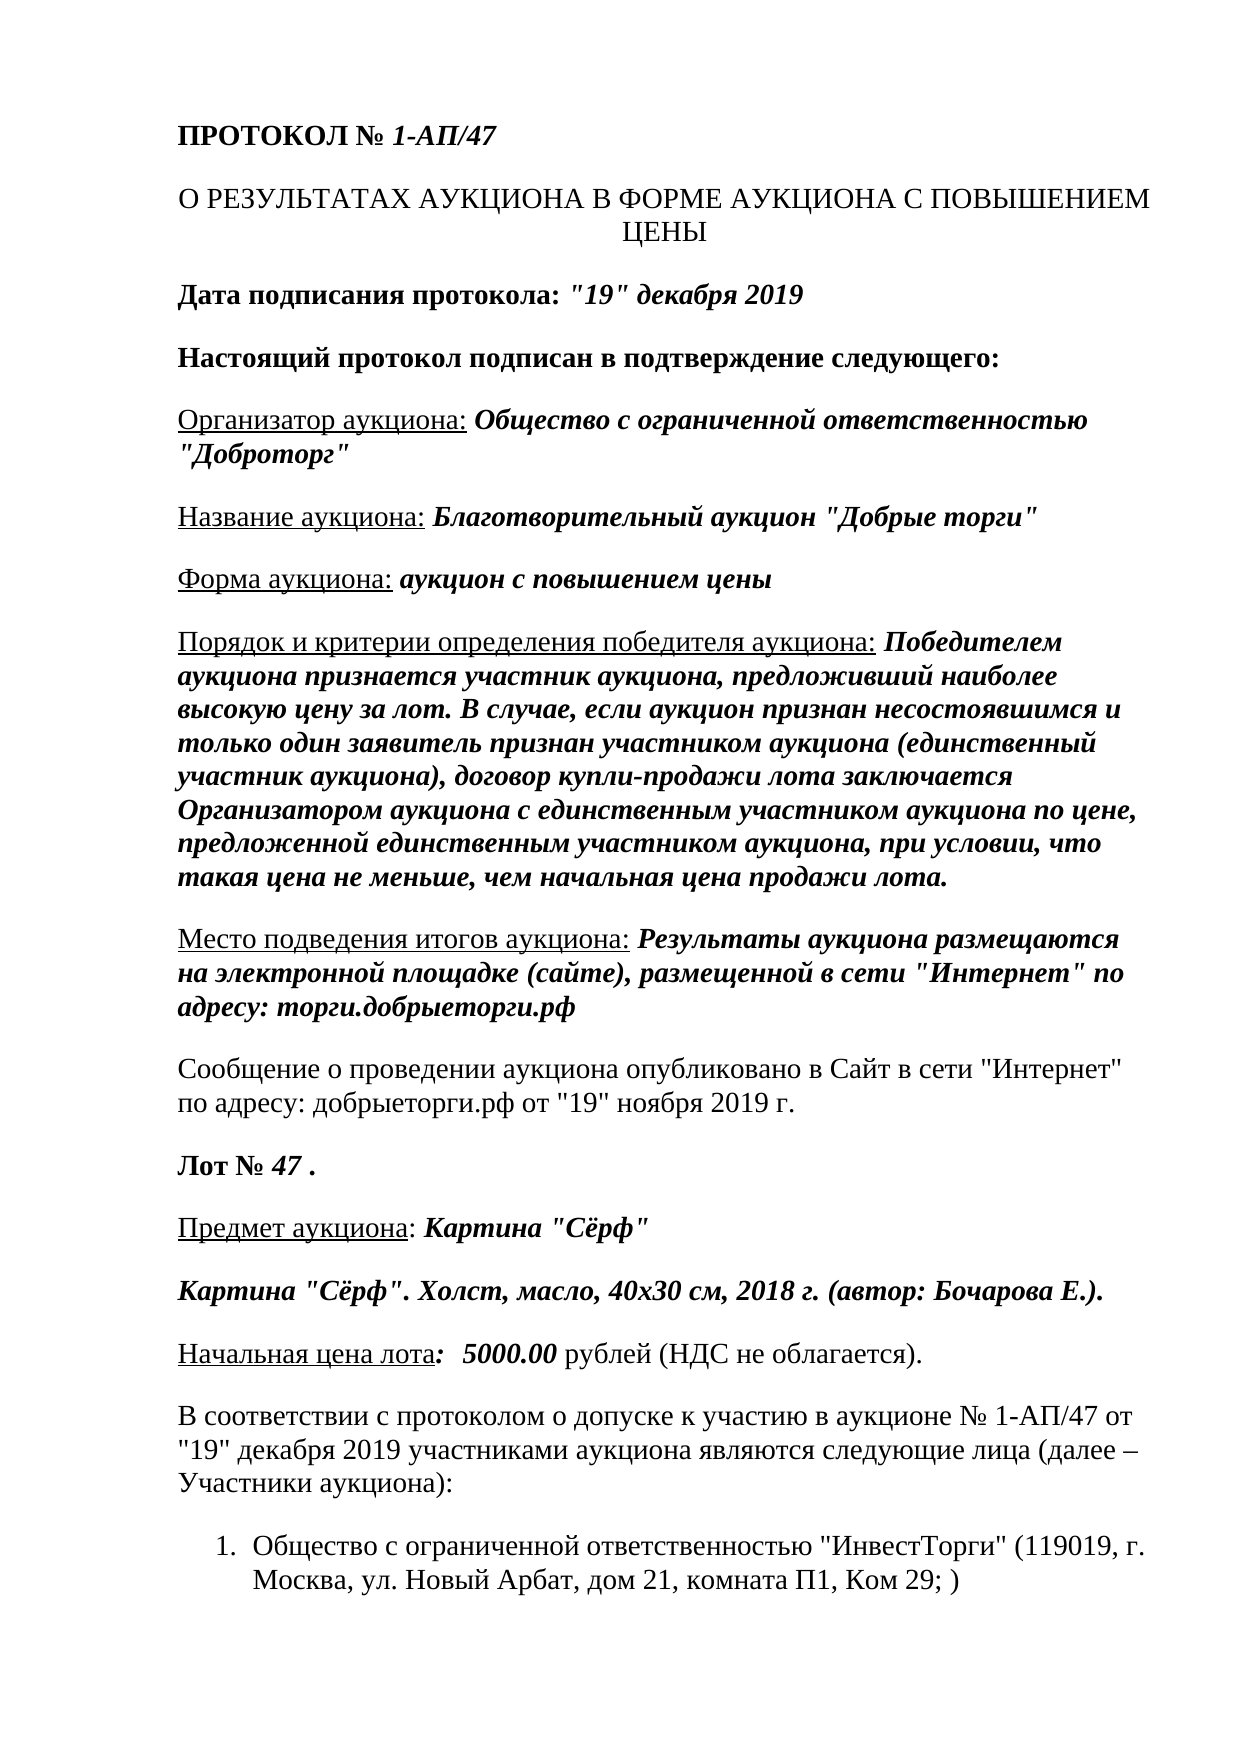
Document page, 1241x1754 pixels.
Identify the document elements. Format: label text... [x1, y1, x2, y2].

text Форма аукциона: аукцион с повышением цены [177, 561, 1152, 595]
text Порядок и критерии определения победителя аукциона: Победителем аукциона признается участник аукциона, предложивший наиболее высокую цену за лот. В случае, если аукцион признан несостоявшимся и только один заявитель признан участником аукциона (единственный участник аукциона), договор купли-продажи лота заключается Организатором аукциона с единственным участником аукциона по цене, предложенной единственным участником аукциона, при условии, что такая цена не меньше, чем начальная цена продажи лота. [177, 624, 1152, 892]
text Картина "Сёрф". Холст, масло, 40х30 см, 2018 г. (автор: Бочарова Е.). [177, 1273, 1152, 1307]
text В соответствии с протоколом о допуске к участию в аукционе № 1-АП/47 от "19" декабря 2019 участниками аукциона являются следующие лица (далее – Участники аукциона): [177, 1398, 1152, 1499]
text Настоящий протокол подписан в подтверждение следующего: [177, 340, 1152, 373]
text Название аукциона: Благотворительный аукцион "Добрые торги" [177, 499, 1152, 532]
list Общество с ограниченной ответственностью "ИнвестТорги" (119019, г. Москва, ул. Новый Арбат, дом 21, комната П1, Ком 29; ) [215, 1528, 1152, 1595]
text О РЕЗУЛЬТАТАХ АУКЦИОНА В ФОРМЕ АУКЦИОНА С ПОВЫШЕНИЕМ ЦЕНЫ [177, 181, 1152, 248]
text Начальная цена лота: 5000.00 рублей (НДС не облагается). [177, 1336, 1152, 1369]
text ПРОТОКОЛ № 1-АП/47 [177, 118, 1152, 152]
text Организатор аукциона: Общество с ограниченной ответственностью "Доброторг" [177, 402, 1152, 469]
text Лот № 47 . [177, 1148, 1152, 1181]
text Место подведения итогов аукциона: Результаты аукциона размещаются на электронной площадке (сайте), размещенной в сети "Интернет" по адресу: торги.добрыеторги.рф [177, 922, 1152, 1022]
text Предмет аукциона: Картина "Сёрф" [177, 1210, 1152, 1244]
text Дата подписания протокола: "19" декабря 2019 [177, 277, 1152, 311]
text Сообщение о проведении аукциона опубликовано в Сайт в сети "Интернет" по адресу: добрыеторги.рф от "19" ноября 2019 г. [177, 1051, 1152, 1118]
